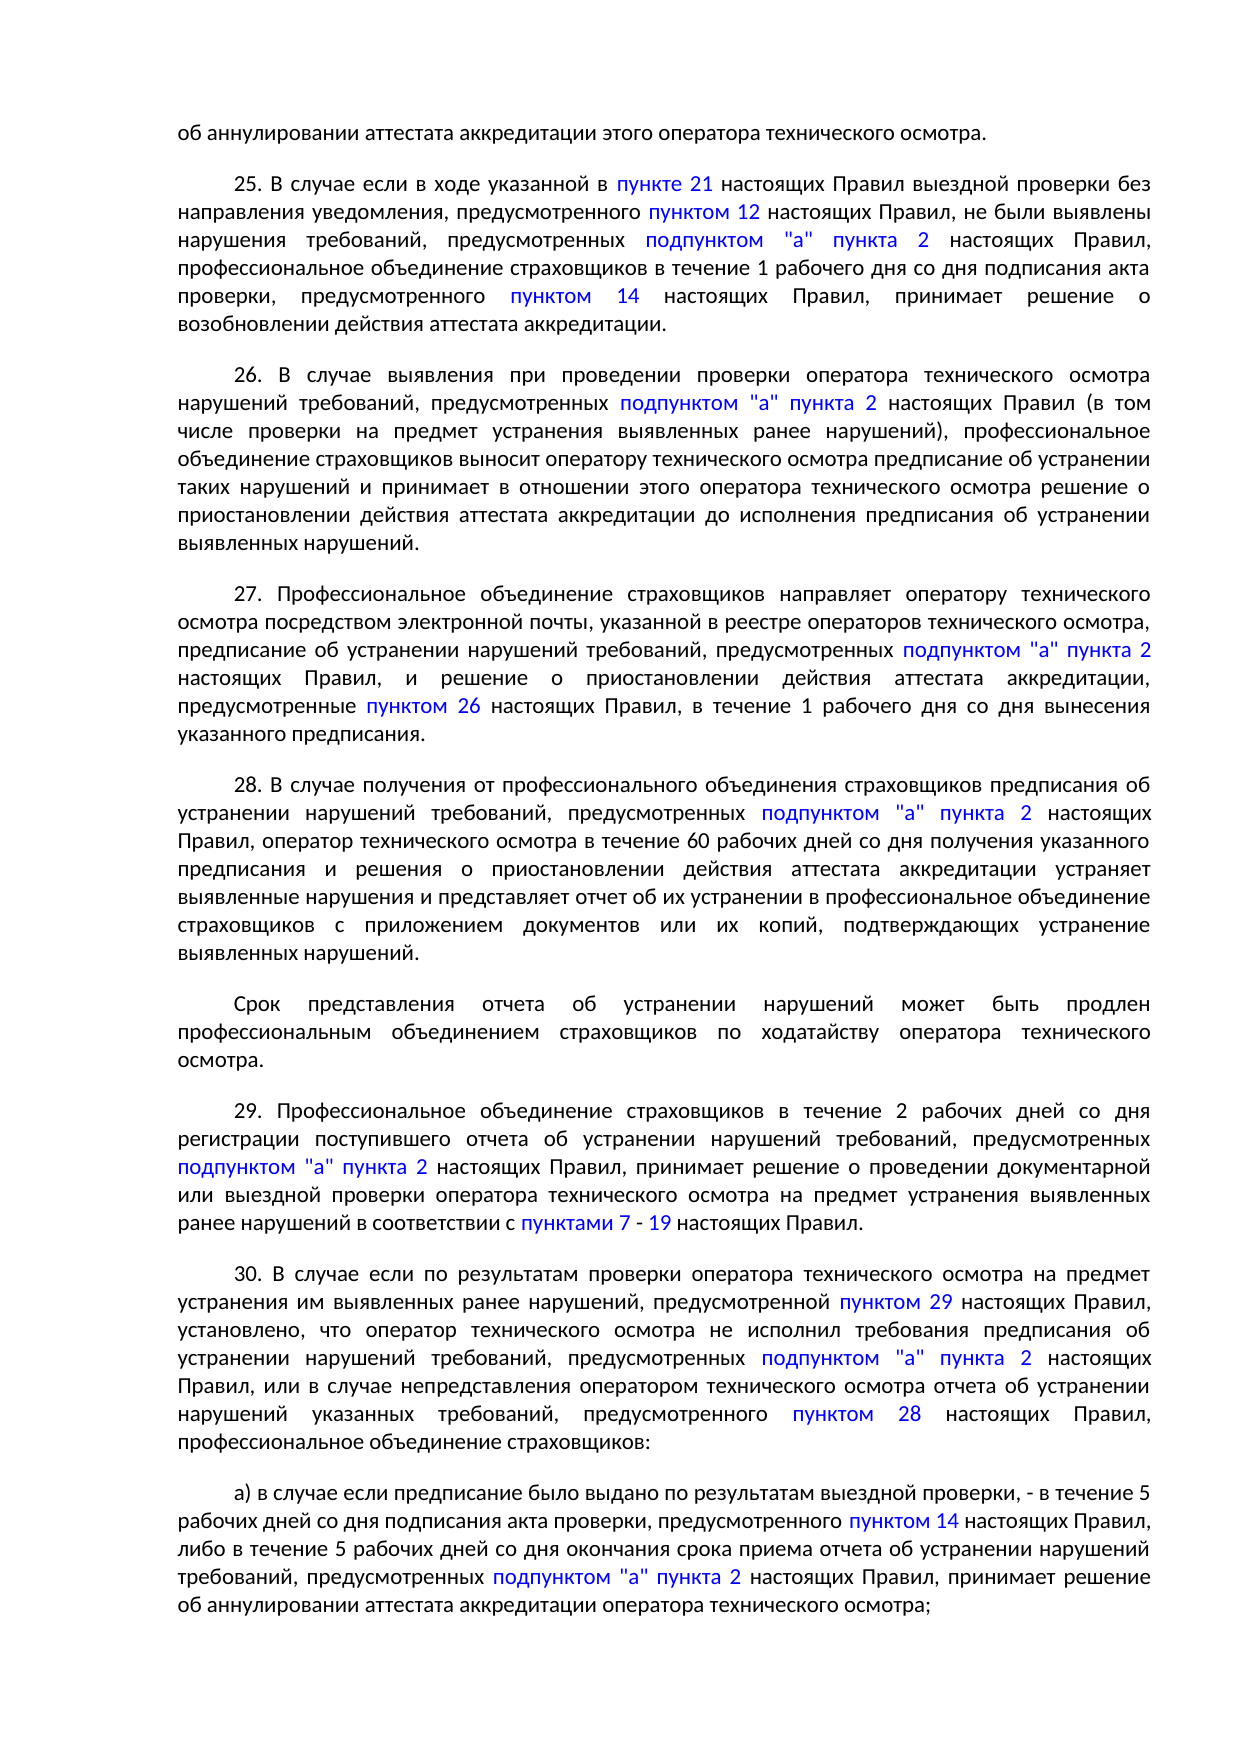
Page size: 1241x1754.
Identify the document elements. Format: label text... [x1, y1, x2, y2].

text а) в случае если предписание было выдано по результатам выездной проверки, - в течение 5 рабочих дней со дня подписания акта проверки, предусмотренного пунктом 14 настоящих Правил, либо в течение 5 рабочих дней со дня окончания срока приема отчета об устранении нарушений требований, предусмотренных подпунктом "а" пункта 2 настоящих Правил, принимает решение об аннулировании аттестата аккредитации оператора технического осмотра; [177, 1478, 1152, 1618]
text 27. Профессиональное объединение страховщиков направляет оператору технического осмотра посредством электронной почты, указанной в реестре операторов технического осмотра, предписание об устранении нарушений требований, предусмотренных подпунктом "а" пункта 2 настоящих Правил, и решение о приостановлении действия аттестата аккредитации, предусмотренные пунктом 26 настоящих Правил, в течение 1 рабочего дня со дня вынесения указанного предписания. [177, 579, 1152, 747]
text Срок представления отчета об устранении нарушений может быть продлен профессиональным объединением страховщиков по ходатайству оператора технического осмотра. [177, 989, 1152, 1073]
text 25. В случае если в ходе указанной в пункте 21 настоящих Правил выездной проверки без направления уведомления, предусмотренного пунктом 12 настоящих Правил, не были выявлены нарушения требований, предусмотренных подпунктом "а" пункта 2 настоящих Правил, профессиональное объединение страховщиков в течение 1 рабочего дня со дня подписания акта проверки, предусмотренного пунктом 14 настоящих Правил, принимает решение о возобновлении действия аттестата аккредитации. [177, 169, 1152, 337]
text 28. В случае получения от профессионального объединения страховщиков предписания об устранении нарушений требований, предусмотренных подпунктом "а" пункта 2 настоящих Правил, оператор технического осмотра в течение 60 рабочих дней со дня получения указанного предписания и решения о приостановлении действия аттестата аккредитации устраняет выявленные нарушения и представляет отчет об их устранении в профессиональное объединение страховщиков с приложением документов или их копий, подтверждающих устранение выявленных нарушений. [177, 770, 1152, 966]
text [177, 118, 1152, 146]
text 30. В случае если по результатам проверки оператора технического осмотра на предмет устранения им выявленных ранее нарушений, предусмотренной пунктом 29 настоящих Правил, установлено, что оператор технического осмотра не исполнил требования предписания об устранении нарушений требований, предусмотренных подпунктом "а" пункта 2 настоящих Правил, или в случае непредставления оператором технического осмотра отчета об устранении нарушений указанных требований, предусмотренного пунктом 28 настоящих Правил, профессиональное объединение страховщиков: [177, 1259, 1152, 1455]
text 26. В случае выявления при проведении проверки оператора технического осмотра нарушений требований, предусмотренных подпунктом "а" пункта 2 настоящих Правил (в том числе проверки на предмет устранения выявленных ранее нарушений), профессиональное объединение страховщиков выносит оператору технического осмотра предписание об устранении таких нарушений и принимает в отношении этого оператора технического осмотра решение о приостановлении действия аттестата аккредитации до исполнения предписания об устранении выявленных нарушений. [177, 360, 1152, 556]
text 29. Профессиональное объединение страховщиков в течение 2 рабочих дней со дня регистрации поступившего отчета об устранении нарушений требований, предусмотренных подпунктом "а" пункта 2 настоящих Правил, принимает решение о проведении документарной или выездной проверки оператора технического осмотра на предмет устранения выявленных ранее нарушений в соответствии с пунктами 7 - 19 настоящих Правил. [177, 1096, 1152, 1236]
